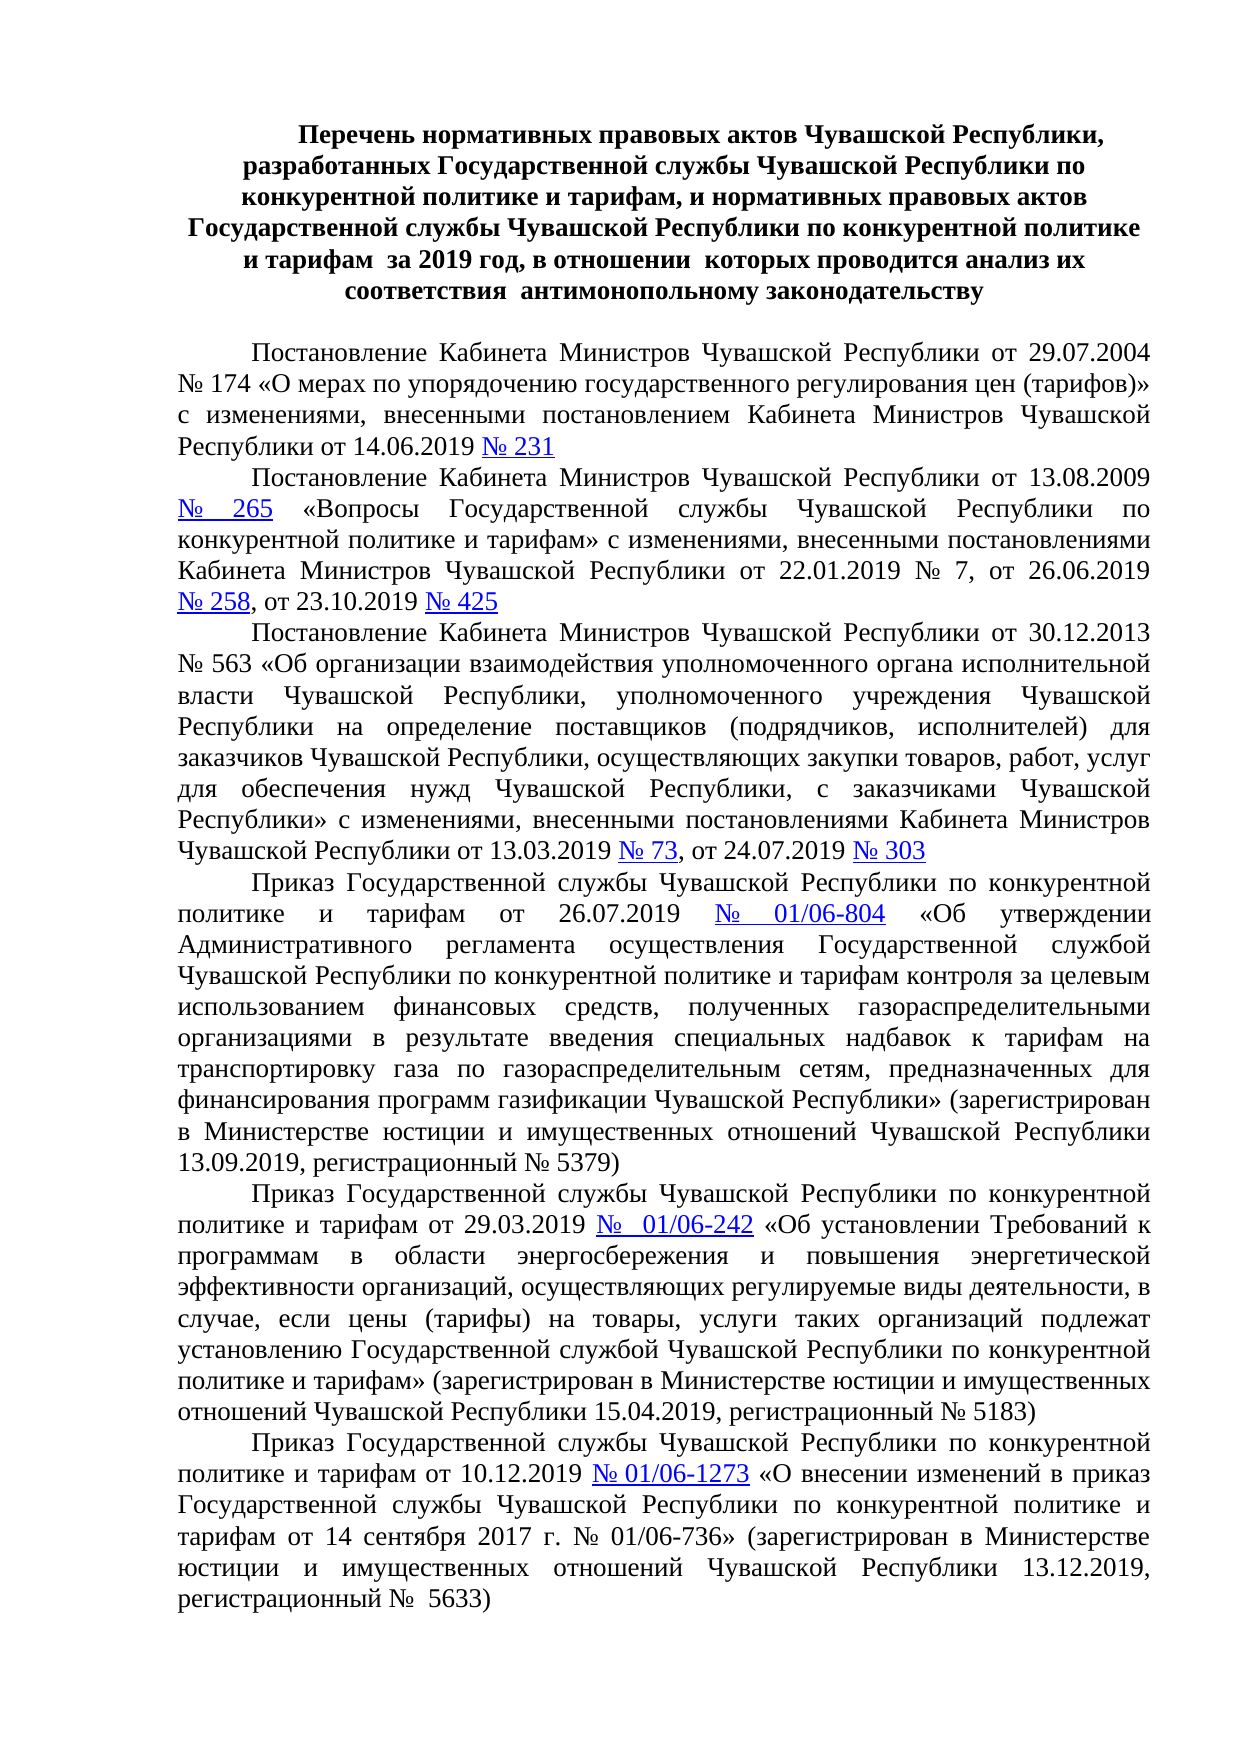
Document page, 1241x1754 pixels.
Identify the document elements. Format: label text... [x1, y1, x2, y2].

text Постановление Кабинета Министров Чувашской Республики от 29.07.2004 № 174 «О мерах по упорядочению государственного регулирования цен (тарифов)» с изменениями, внесенными постановлением Кабинета Министров Чувашской Республики от 14.06.2019 № 231 [177, 336, 1152, 461]
text Приказ Государственной службы Чувашской Республики по конкурентной политике и тарифам от 26.07.2019 № 01/06-804 «Об утверждении Административного регламента осуществления Государственной службой Чувашской Республики по конкурентной политике и тарифам контроля за целевым использованием финансовых средств, полученных газораспределительными организациями в результате введения специальных надбавок к тарифам на транспортировку газа по газораспределительным сетям, предназначенных для финансирования программ газификации Чувашской Республики» (зарегистрирован в Министерстве юстиции и имущественных отношений Чувашской Республики 13.09.2019, регистрационный № 5379) [177, 866, 1152, 1177]
text Приказ Государственной службы Чувашской Республики по конкурентной политике и тарифам от 10.12.2019 № 01/06-1273 «О внесении изменений в приказ Государственной службы Чувашской Республики по конкурентной политике и тарифам от 14 сентября 2017 г. № 01/06-736» (зарегистрирован в Министерстве юстиции и имущественных отношений Чувашской Республики 13.12.2019, регистрационный № 5633) [177, 1426, 1152, 1613]
text Постановление Кабинета Министров Чувашской Республики от 30.12.2013 № 563 «Об организации взаимодействия уполномоченного органа исполнительной власти Чувашской Республики, уполномоченного учреждения Чувашской Республики на определение поставщиков (подрядчиков, исполнителей) для заказчиков Чувашской Республики, осуществляющих закупки товаров, работ, услуг для обеспечения нужд Чувашской Республики, с заказчиками Чувашской Республики» с изменениями, внесенными постановлениями Кабинета Министров Чувашской Республики от 13.03.2019 № 73, от 24.07.2019 № 303 [177, 616, 1152, 866]
text Постановление Кабинета Министров Чувашской Республики от 13.08.2009 № 265 «Вопросы Государственной службы Чувашской Республики по конкурентной политике и тарифам» с изменениями, внесенными постановлениями Кабинета Министров Чувашской Республики от 22.01.2019 № 7, от 26.06.2019 № 258, от 23.10.2019 № 425 [177, 461, 1152, 616]
text Перечень нормативных правовых актов Чувашской Республики, разработанных Государственной службы Чувашской Республики по конкурентной политике и тарифам, и нормативных правовых актов Государственной службы Чувашской Республики по конкурентной политике и тарифам за 2019 год, в отношении которых проводится анализ их соответствия антимонопольному законодательству [177, 118, 1152, 305]
text Приказ Государственной службы Чувашской Республики по конкурентной политике и тарифам от 29.03.2019 № 01/06-242 «Об установлении Требований к программам в области энергосбережения и повышения энергетической эффективности организаций, осуществляющих регулируемые виды деятельности, в случае, если цены (тарифы) на товары, услуги таких организаций подлежат установлению Государственной службой Чувашской Республики по конкурентной политике и тарифам» (зарегистрирован в Министерстве юстиции и имущественных отношений Чувашской Республики 15.04.2019, регистрационный № 5183) [177, 1177, 1152, 1426]
